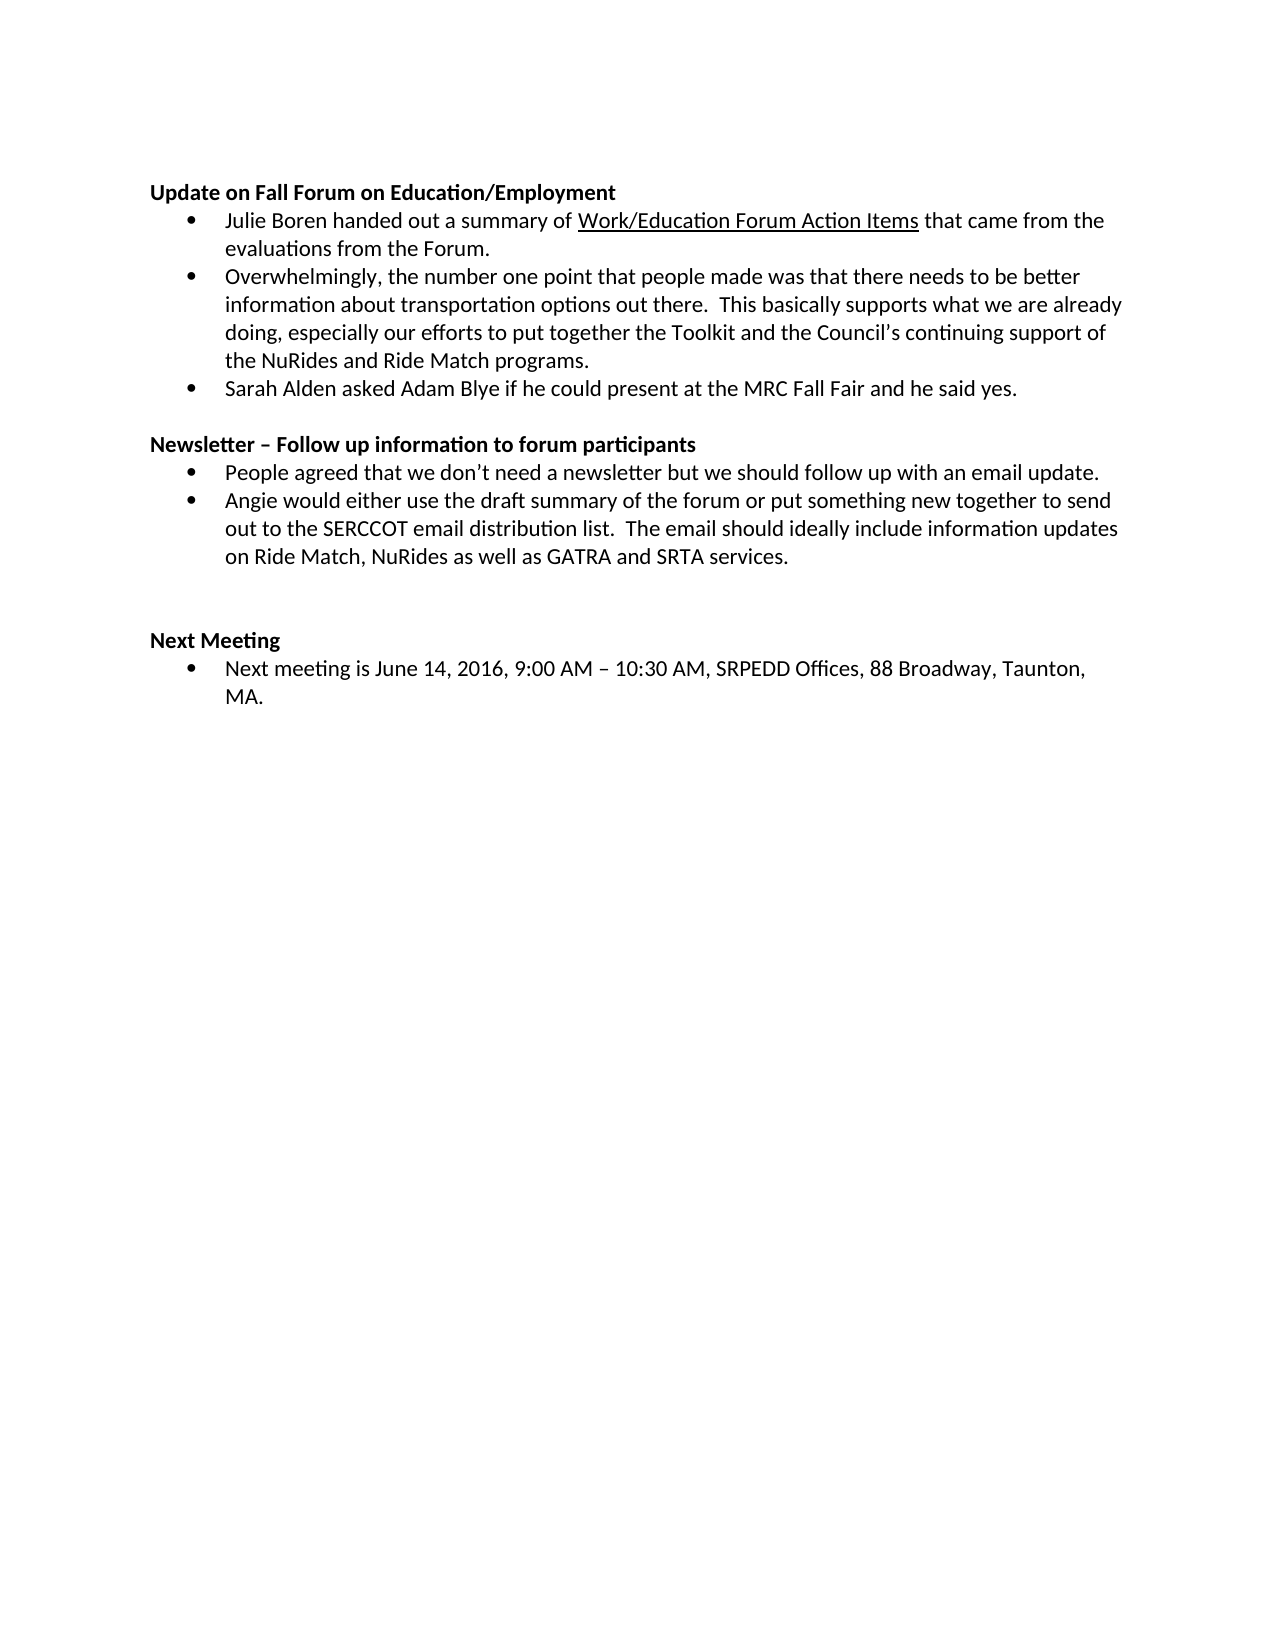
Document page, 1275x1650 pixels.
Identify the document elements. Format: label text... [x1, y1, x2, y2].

list Next meeting is June 14, 2016, 9:00 AM – 10:30 AM, SRPEDD Offices, 88 Broadway, Taunton, MA. [187, 654, 1125, 710]
list Angie would either use the draft summary of the forum or put something new together to send out to the SERCCOT email distribution list. The email should ideally include information updates on Ride Match, NuRides as well as GATRA and SRTA services. [187, 486, 1125, 570]
list Julie Boren handed out a summary of Work/Education Forum Action Items that came from the evaluations from the Forum. [187, 206, 1125, 262]
text Newsletter – Follow up information to forum participants [150, 430, 1125, 458]
list Sarah Alden asked Adam Blye if he could present at the MRC Fall Fair and he said yes. [187, 374, 1125, 402]
list Overwhelmingly, the number one point that people made was that there needs to be better information about transportation options out there. This basically supports what we are already doing, especially our efforts to put together the Toolkit and the Council’s continuing support of the NuRides and Ride Match programs. [187, 262, 1125, 374]
text Update on Fall Forum on Education/Employment [150, 178, 1125, 206]
list People agreed that we don’t need a newsletter but we should follow up with an email update. [187, 458, 1125, 486]
text Next Meeting [150, 626, 1125, 654]
